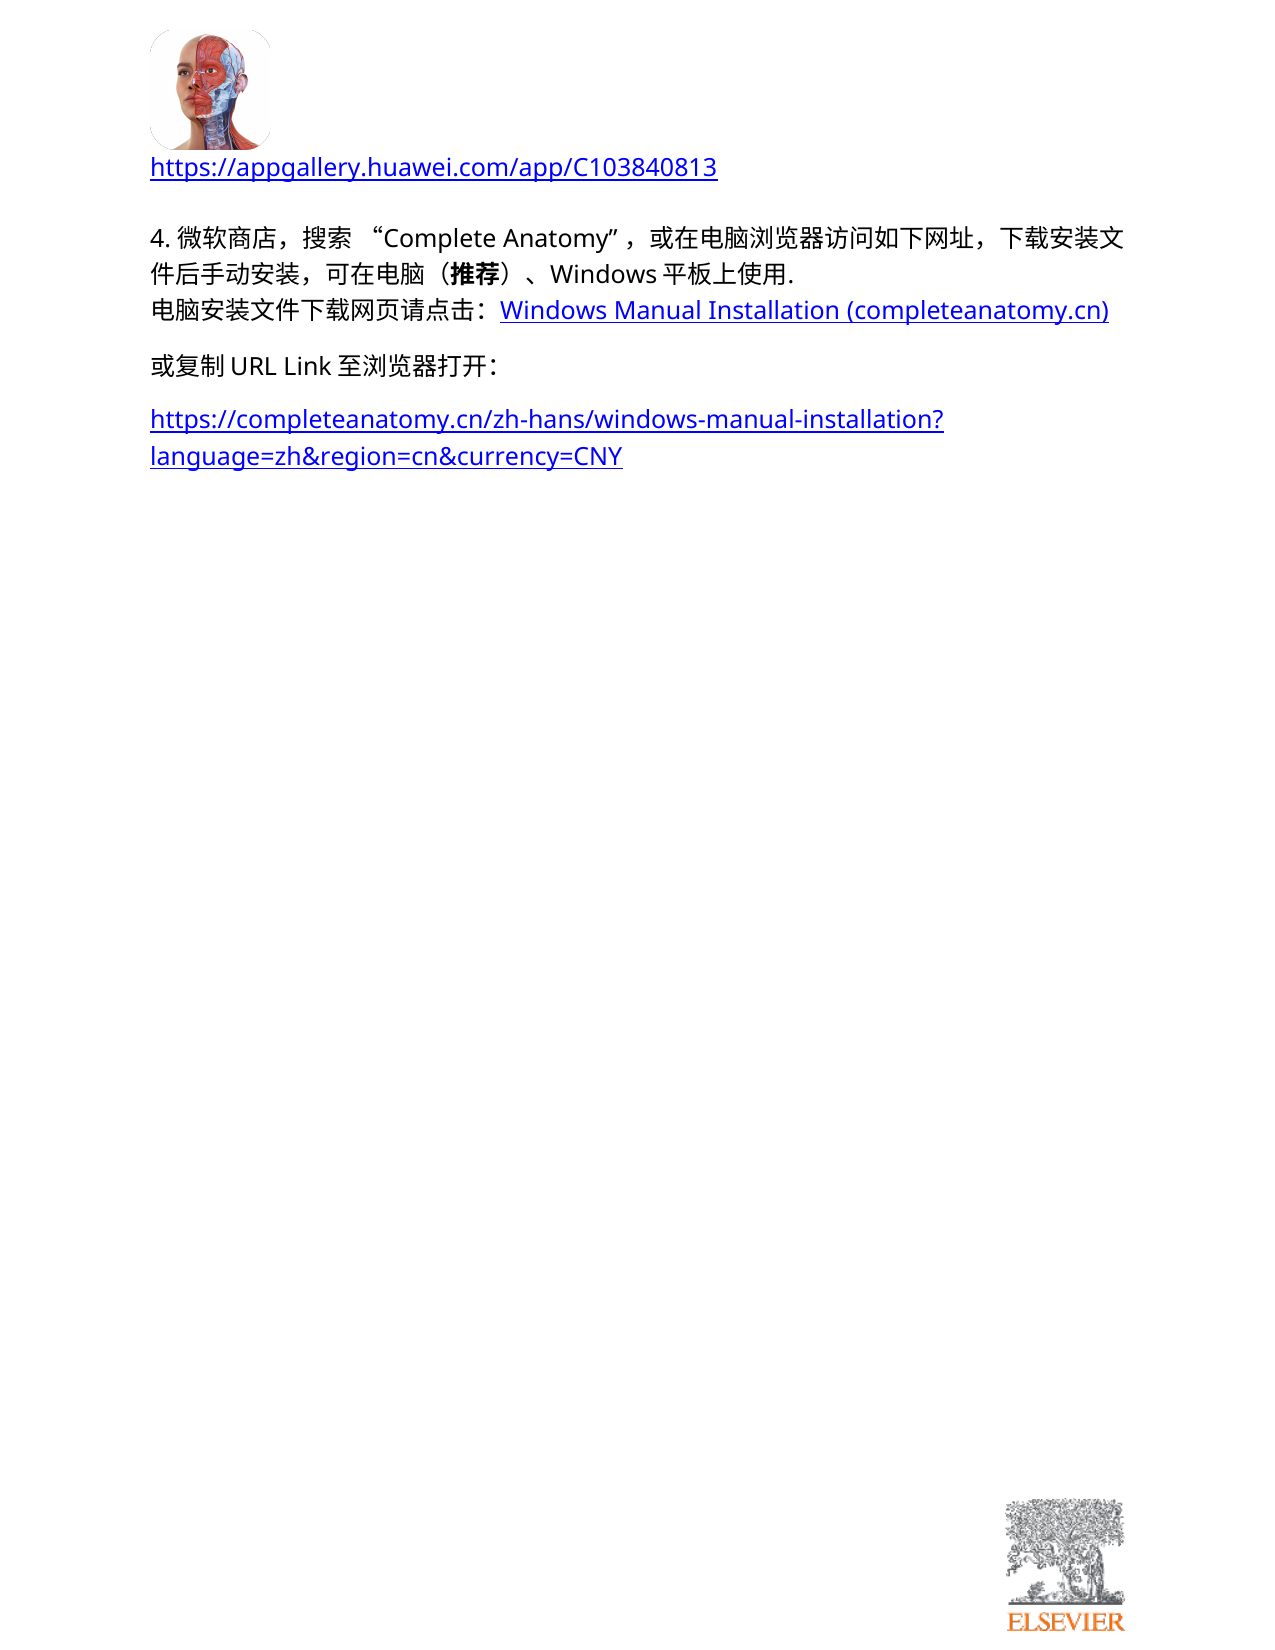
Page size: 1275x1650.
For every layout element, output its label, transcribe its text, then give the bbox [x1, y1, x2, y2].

text https://appgallery.huawei.com/app/C103840813 [150, 150, 1125, 184]
text 4. 微软商店，搜索 “Complete Anatomy” ，或在电脑浏览器访问如下网址，下载安装文件后手动安装，可在电脑（推荐）、Windows平板上使用. [150, 218, 1125, 291]
text 电脑安装文件下载网页请点击：Windows Manual Installation (completeanatomy.cn) [150, 291, 1125, 327]
picture [150, 30, 270, 150]
text 或复制URL Link至浏览器打开： [150, 346, 1125, 383]
picture [1005, 1498, 1125, 1631]
text https://completeanatomy.cn/zh-hans/windows-manual-installation?language=zh&region=cn&currency=CNY [150, 402, 1125, 473]
